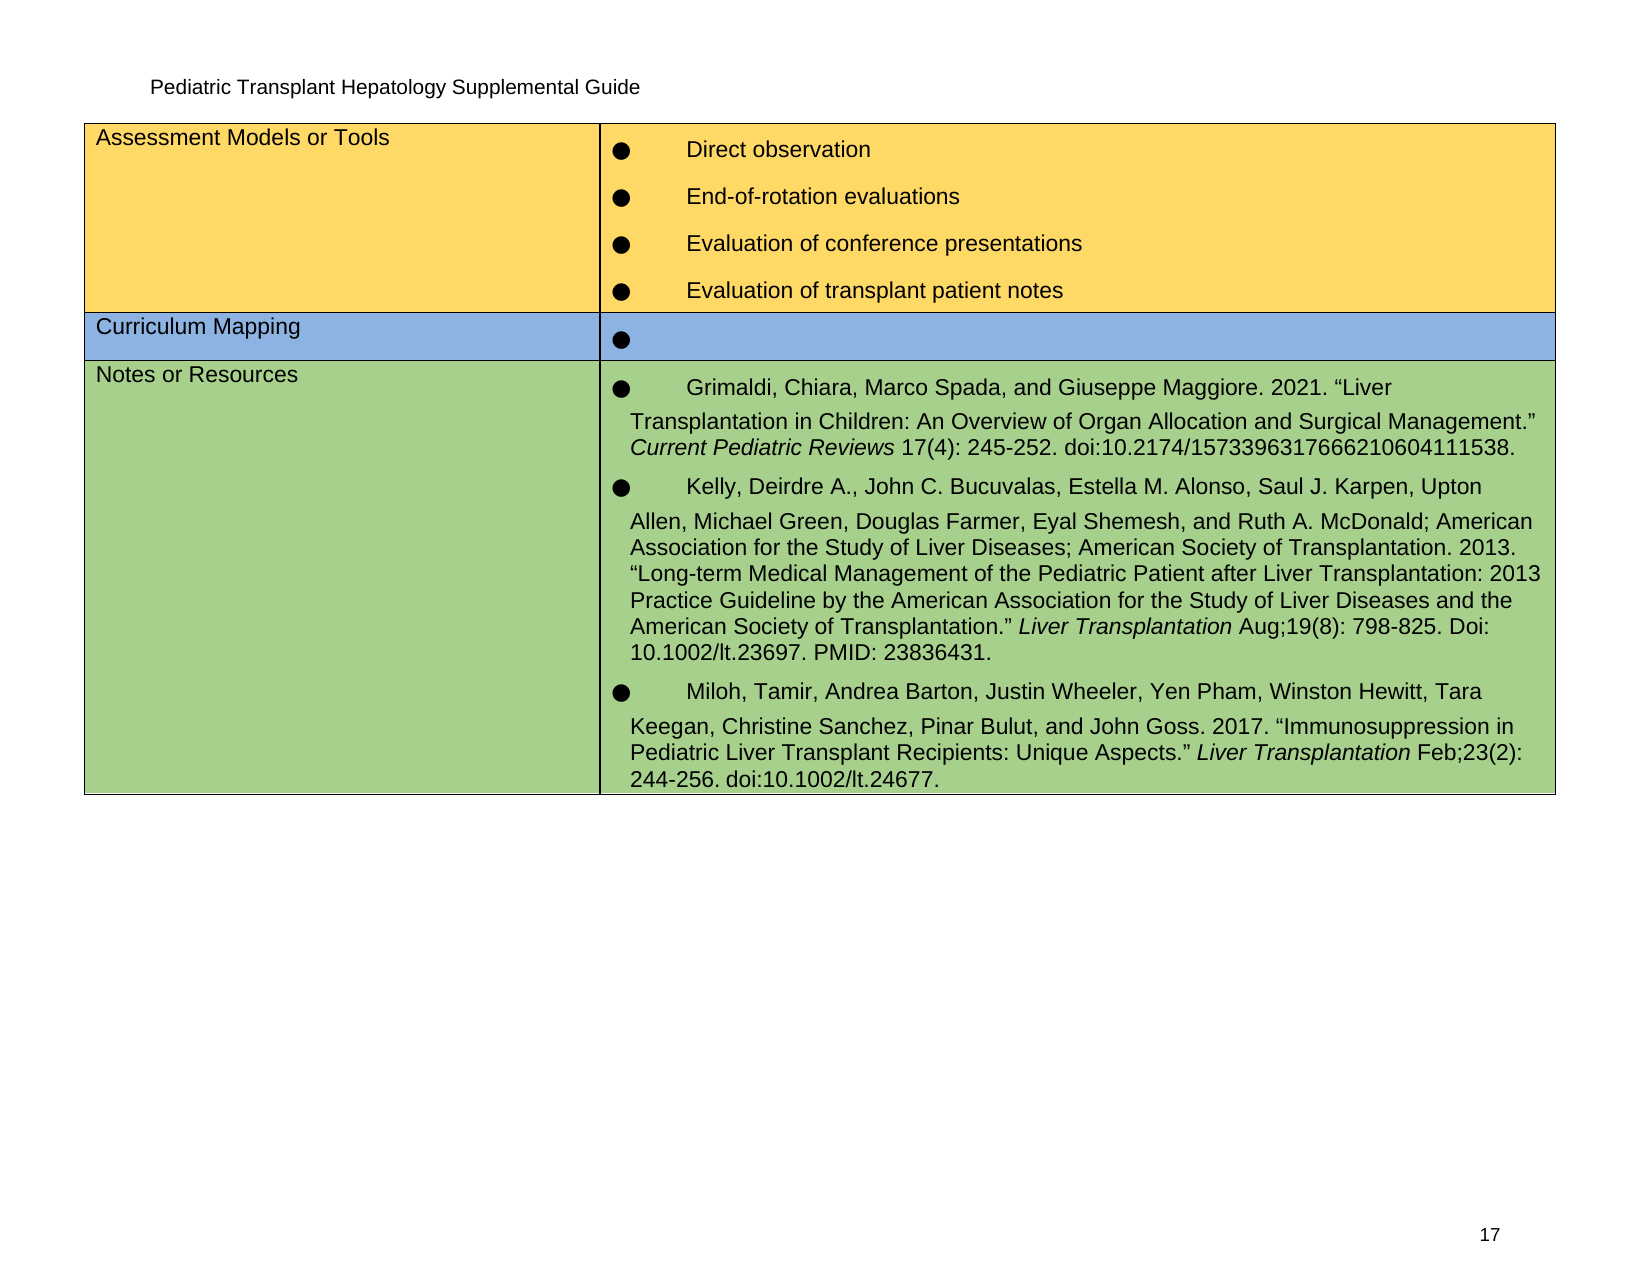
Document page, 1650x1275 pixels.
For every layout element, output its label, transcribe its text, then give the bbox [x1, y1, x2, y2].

table_cell Direct observation End-of-rotation evaluations Evaluation of conference presentations Evaluation of transplant patient notes [601, 124, 1555, 312]
table_cell Assessment Models or Tools [85, 124, 599, 312]
table_cell Grimaldi, Chiara, Marco Spada, and Giuseppe Maggiore. 2021. “Liver Transplantation in Children: An Overview of Organ Allocation and Surgical Management.” Current Pediatric Reviews 17(4): 245-252. doi:10.2174/1573396317666210604111538. Kelly, Deirdre A., John C. Bucuvalas, Estella M. Alonso, Saul J. Karpen, Upton Allen, Michael Green, Douglas Farmer, Eyal Shemesh, and Ruth A. McDonald; American Association for the Study of Liver Diseases; American Society of Transplantation. 2013. “Long-term Medical Management of the Pediatric Patient after Liver Transplantation: 2013 Practice Guideline by the American Association for the Study of Liver Diseases and the American Society of Transplantation.” Liver Transplantation Aug;19(8): 798-825. Doi: 10.1002/lt.23697. PMID: 23836431. Miloh, Tamir, Andrea Barton, Justin Wheeler, Yen Pham, Winston Hewitt, Tara Keegan, Christine Sanchez, Pinar Bulut, and John Goss. 2017. “Immunosuppression in Pediatric Liver Transplant Recipients: Unique Aspects.” Liver Transplantation Feb;23(2): 244-256. doi:10.1002/lt.24677. [601, 361, 1555, 793]
table_cell [601, 313, 1555, 360]
table_cell Curriculum Mapping [85, 313, 599, 360]
table_cell Notes or Resources [85, 361, 599, 793]
